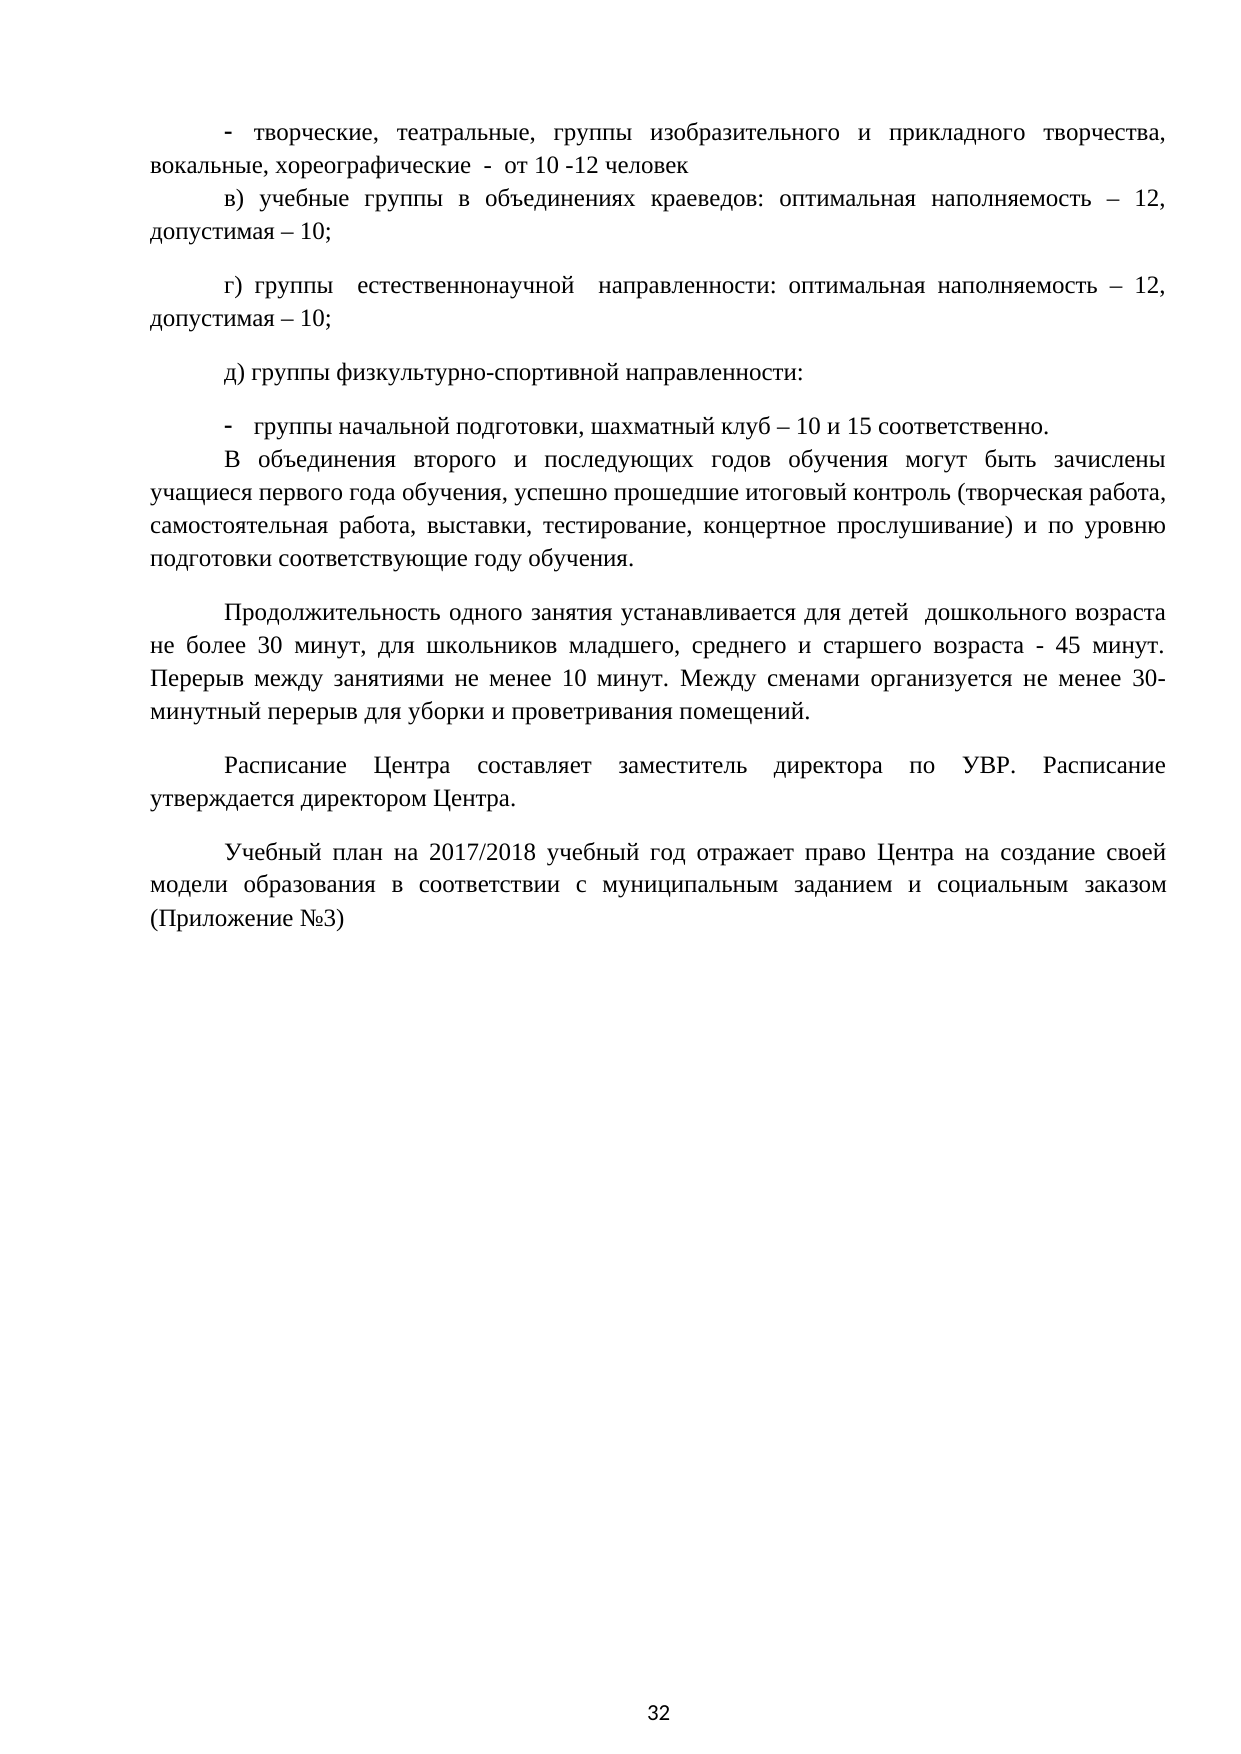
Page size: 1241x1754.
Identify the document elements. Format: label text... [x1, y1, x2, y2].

text Продолжительность одного занятия устанавливается для детей дошкольного возраста не более 30 минут, для школьников младшего, среднего и старшего возраста - 45 минут. Перерыв между занятиями не менее 10 минут. Между сменами организуется не менее 30-минутный перерыв для уборки и проветривания помещений. [150, 597, 1167, 724]
text в) учебные группы в объединениях краеведов: оптимальная наполняемость – 12, допустимая – 10; [150, 183, 1167, 245]
text Расписание Центра составляет заместитель директора по УВР. Расписание утверждается директором Центра. [150, 750, 1167, 811]
list группы начальной подготовки, шахматный клуб – 10 и 15 соответственно. [150, 411, 1167, 439]
text Учебный план на 2017/2018 учебный год отражает право Центра на создание своей модели образования в соответствии с муниципальным заданием и социальным заказом (Приложение №3) [150, 837, 1167, 932]
list творческие, театральные, группы изобразительного и прикладного творчества, вокальные, хореографические - от 10 -12 человек [150, 117, 1167, 179]
text В объединения второго и последующих годов обучения могут быть зачислены учащиеся первого года обучения, успешно прошедшие итоговый контроль (творческая работа, самостоятельная работа, выставки, тестирование, концертное прослушивание) и по уровню подготовки соответствующие году обучения. [150, 444, 1167, 572]
text д) группы физкультурно-спортивной направленности: [150, 357, 1167, 386]
text г) группы естественнонаучной направленности: оптимальная наполняемость – 12, допустимая – 10; [150, 270, 1167, 332]
